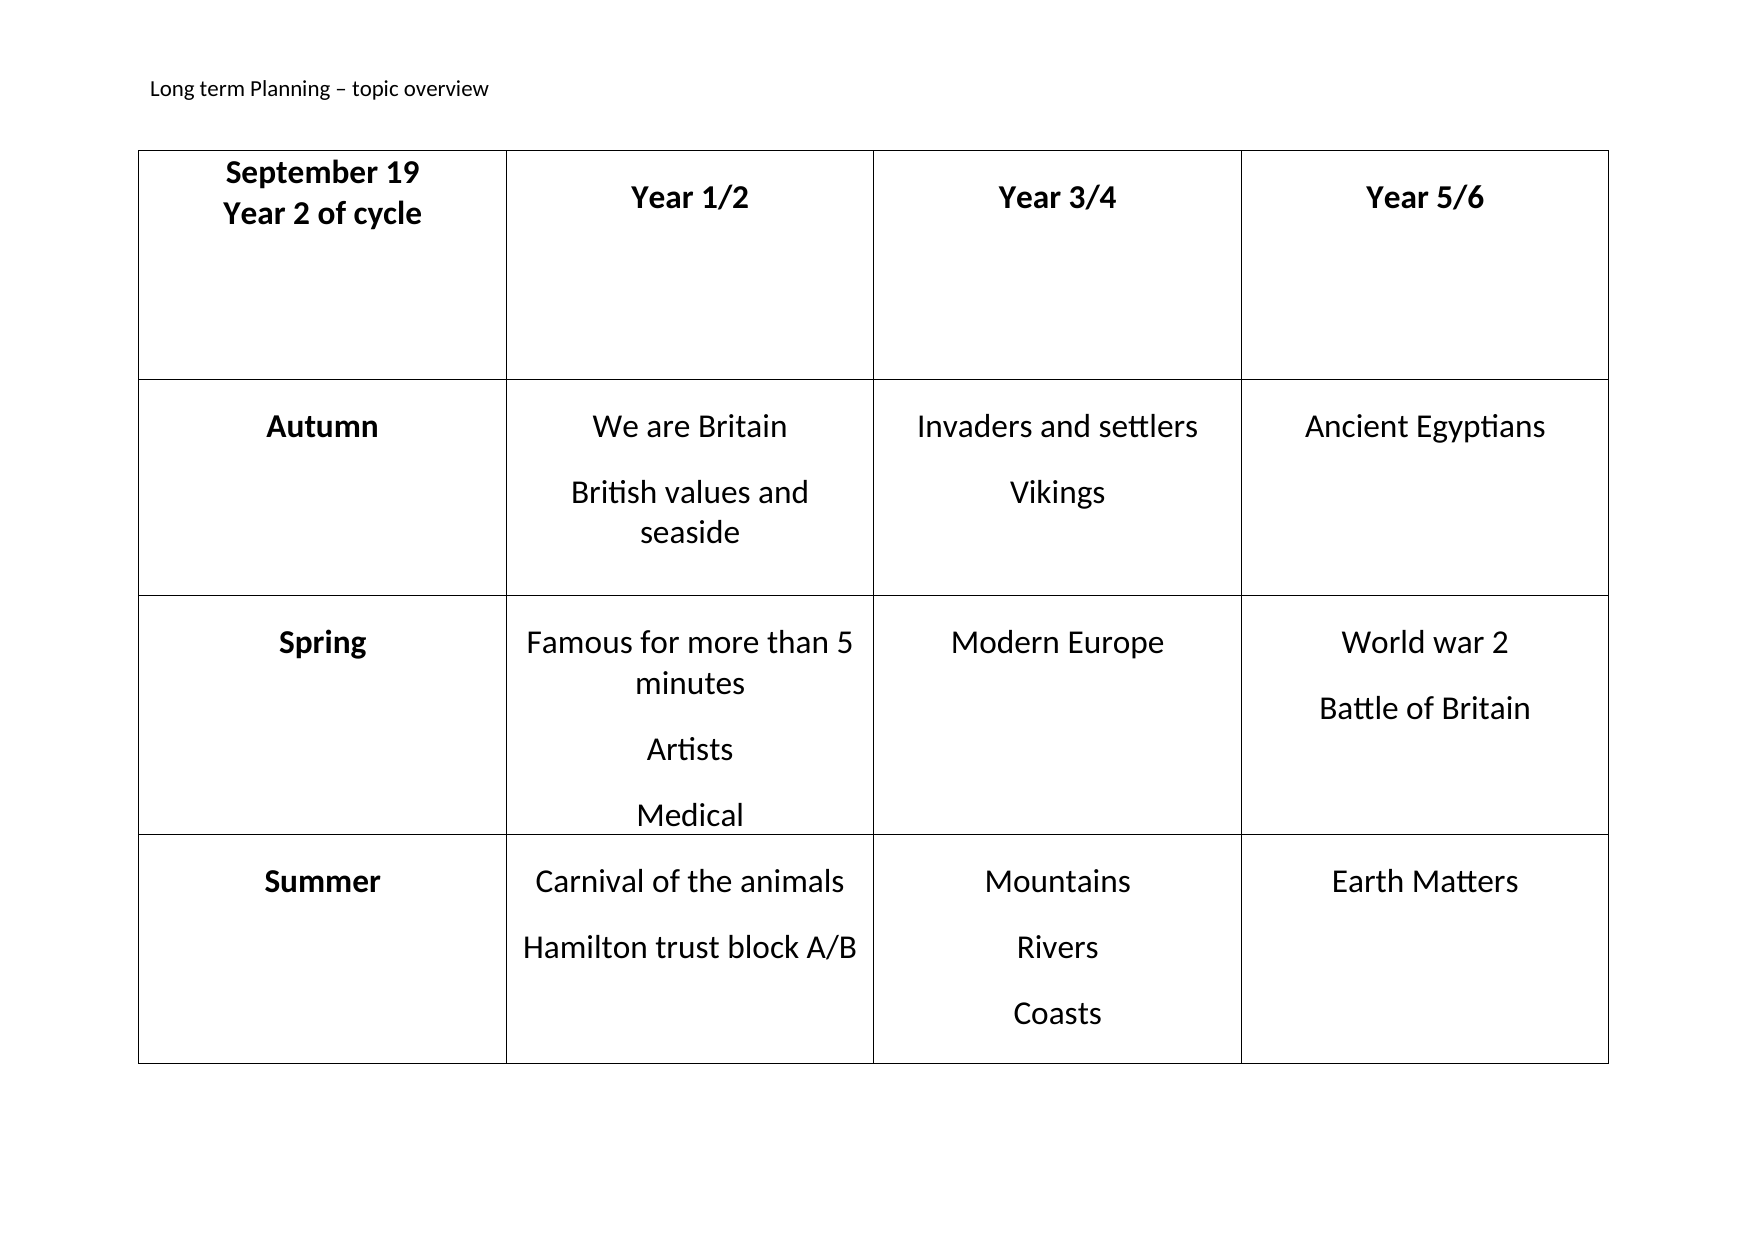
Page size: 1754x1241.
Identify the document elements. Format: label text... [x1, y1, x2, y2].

table_cell Mountains Rivers Coasts [874, 835, 1241, 1063]
table_cell Earth Matters [1242, 835, 1608, 1063]
table_cell Year 3/4 [874, 151, 1241, 379]
table_cell Autumn [139, 380, 506, 595]
table_cell Year 1/2 [507, 151, 873, 379]
table_cell September 19 Year 2 of cycle [139, 151, 506, 379]
table_cell Summer [139, 835, 506, 1063]
table_cell We are Britain British values and seaside [507, 380, 873, 595]
table_cell Year 5/6 [1242, 151, 1608, 379]
table_cell Famous for more than 5 minutes Artists Medical [507, 596, 873, 834]
table_cell Spring [139, 596, 506, 834]
table_cell Carnival of the animals Hamilton trust block A/B [507, 835, 873, 1063]
table_cell World war 2 Battle of Britain [1242, 596, 1608, 834]
table_cell Invaders and settlers Vikings [874, 380, 1241, 595]
table_cell Ancient Egyptians [1242, 380, 1608, 595]
table_cell Modern Europe [874, 596, 1241, 834]
